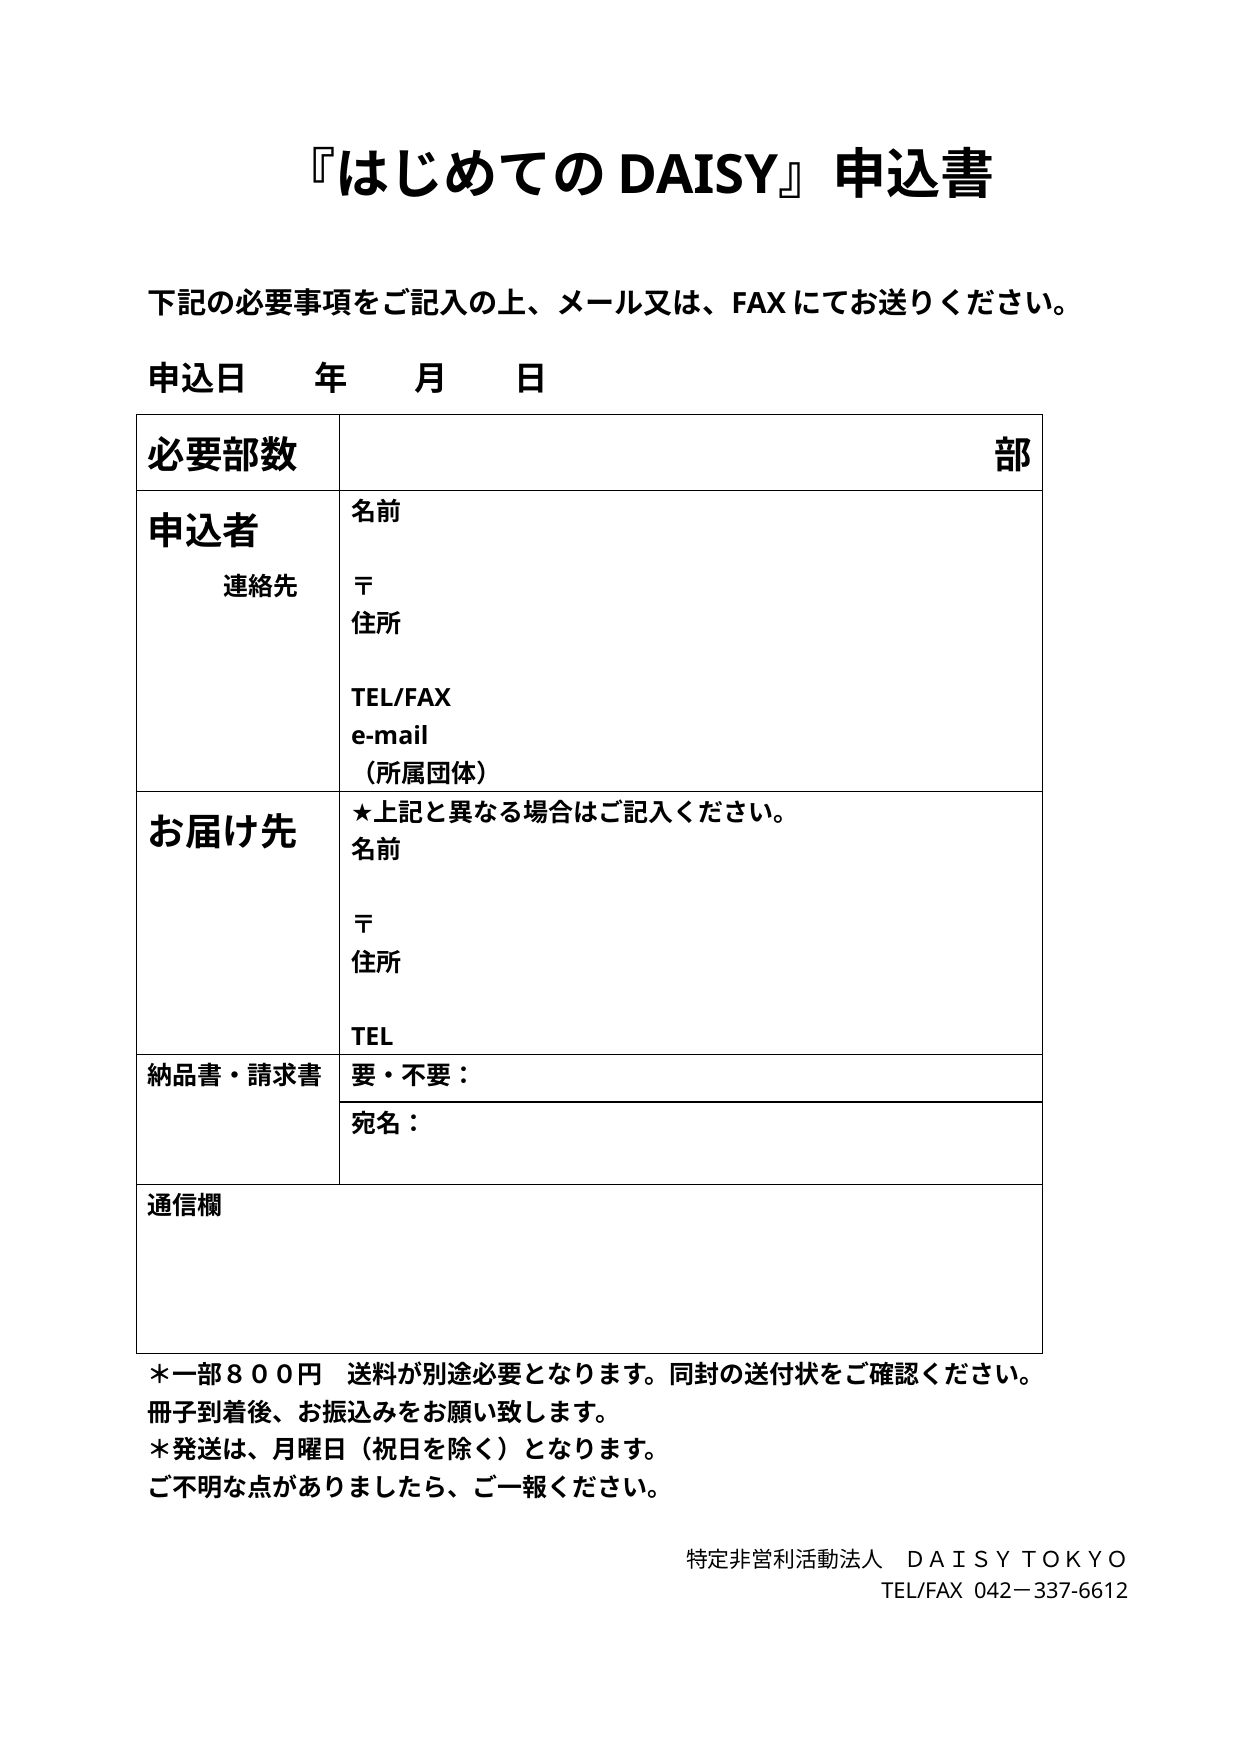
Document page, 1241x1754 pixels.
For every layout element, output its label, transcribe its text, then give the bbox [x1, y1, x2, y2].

table_cell 名前 〒 住所 TEL/FAX e-mail （所属団体） [340, 491, 1042, 791]
text ご不明な点がありましたら、ご一報ください。 [148, 1467, 1128, 1504]
table_cell 通信欄 [137, 1185, 1042, 1353]
table_cell 宛名： [340, 1103, 1042, 1184]
text TEL/FAX 042－337-6612 [148, 1573, 1128, 1605]
text 特定非営利活動法人 ＤＡＩＳＹ ＴＯＫＹＯ [148, 1542, 1128, 1573]
table_cell ★上記と異なる場合はご記入ください。 名前 〒 住所 TEL [340, 792, 1042, 1054]
table_cell お届け先 [137, 792, 339, 1054]
text 下記の必要事項をご記入の上、メール又は、FAXにてお送りください。 [148, 263, 1128, 338]
table_cell 要・不要： [340, 1055, 1042, 1101]
table_cell 納品書・請求書 [137, 1055, 339, 1184]
text 冊子到着後、お振込みをお願い致します。 [148, 1392, 1128, 1429]
table_header 必要部数 [137, 415, 339, 489]
text ＊発送は、月曜日（祝日を除く）となります。 [148, 1429, 1128, 1467]
text ＊一部８００円 送料が別途必要となります。同封の送付状をご確認ください。 [148, 1354, 1128, 1392]
table_header 部 [340, 415, 1042, 489]
text 『はじめてのDAISY』申込書 [148, 113, 1128, 226]
table_cell 申込者 連絡先 [137, 491, 339, 791]
text 申込日 年 月 日 [148, 338, 1128, 413]
